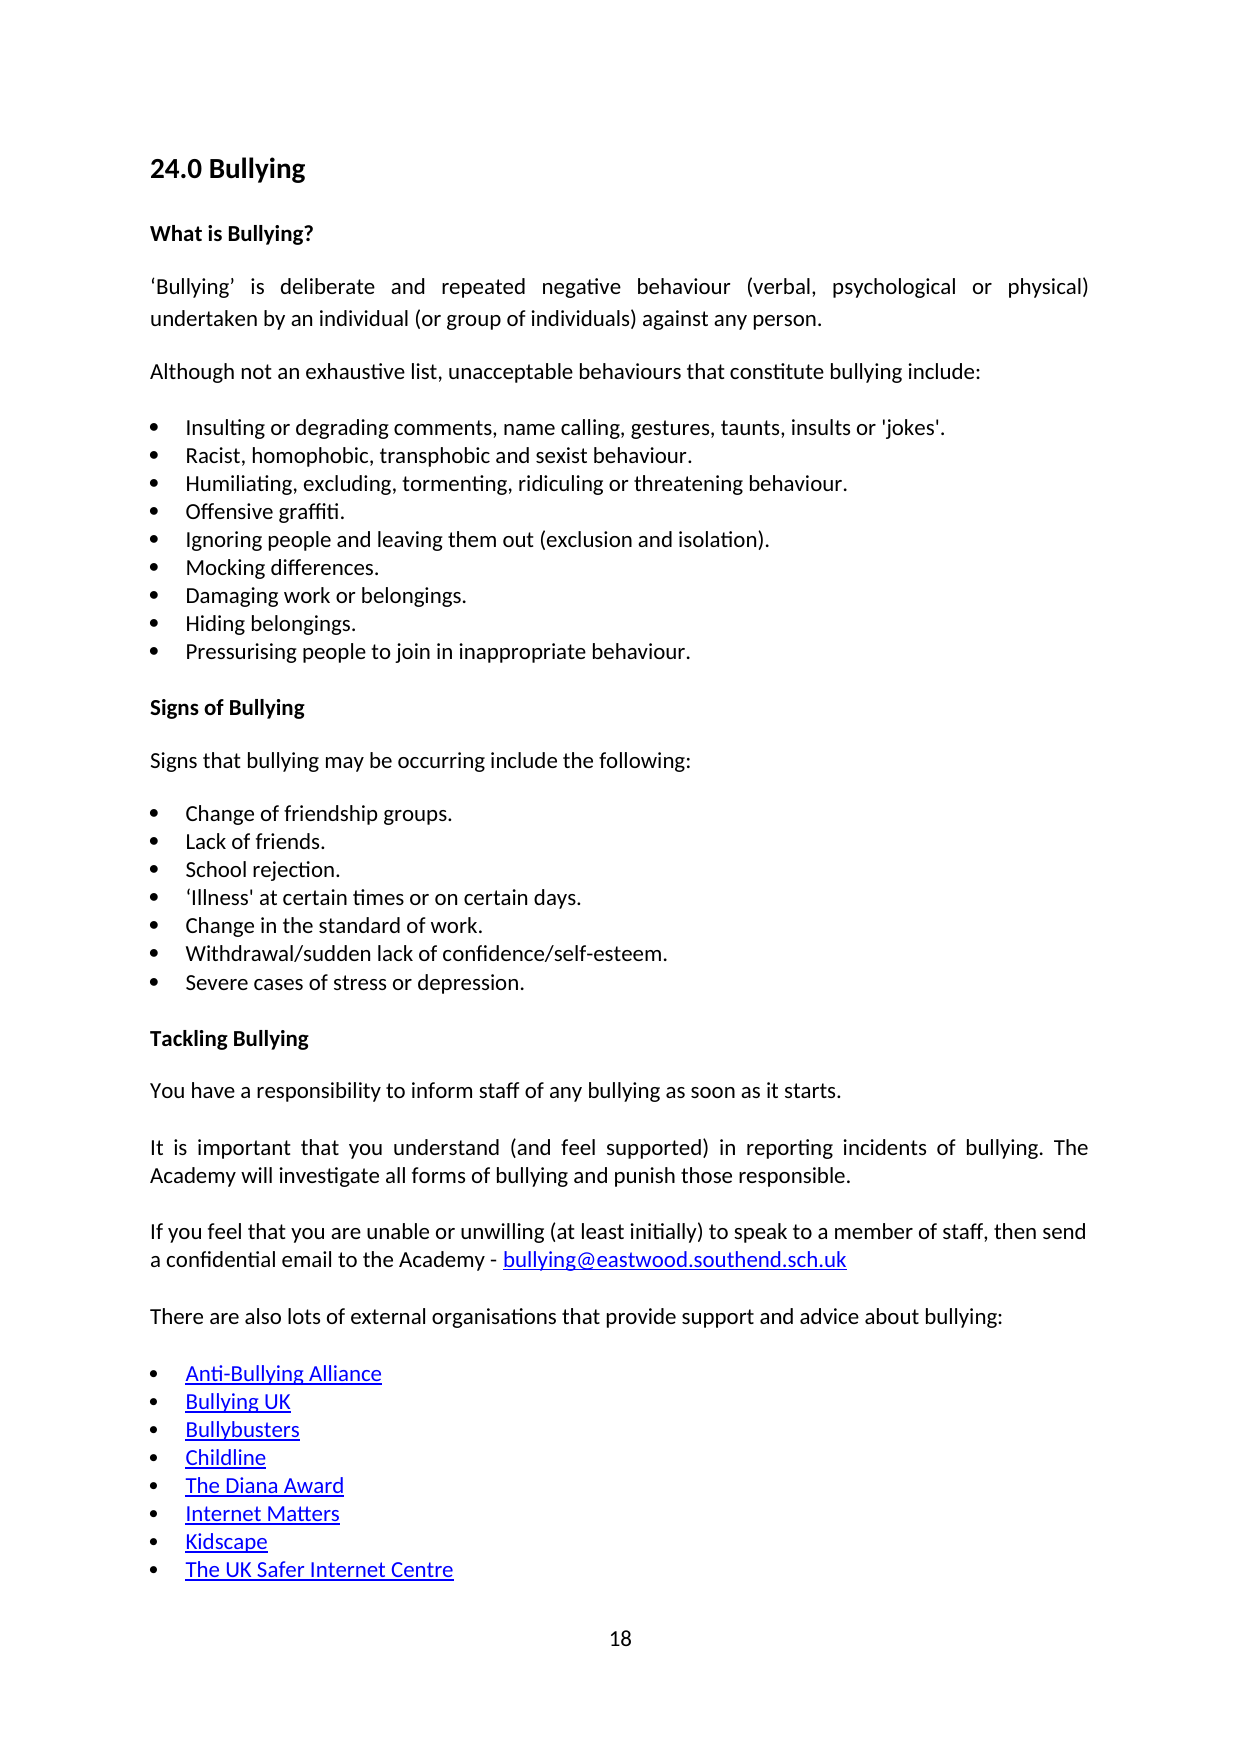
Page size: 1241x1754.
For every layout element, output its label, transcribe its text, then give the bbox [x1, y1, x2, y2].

list Lack of friends. [150, 827, 1090, 856]
list Withdrawal/sudden lack of confidence/self-esteem. [150, 939, 1090, 968]
text It is important that you understand (and feel supported) in reporting incidents of bullying. The Academy will investigate all forms of bullying and punish those responsible. [150, 1133, 1090, 1189]
text Signs that bullying may be occurring include the following: [150, 746, 1090, 774]
list School rejection. [150, 856, 1090, 883]
list Severe cases of stress or depression. [150, 968, 1090, 996]
text Signs of Bullying [150, 693, 1090, 721]
list ‘Illness' at certain times or on certain days. [150, 883, 1090, 912]
text Tackling Bullying [150, 1024, 1090, 1052]
list Anti-Bullying Alliance [150, 1359, 1090, 1387]
list Kidscape [150, 1527, 1090, 1555]
list Change in the standard of work. [150, 912, 1090, 939]
list The Diana Award [150, 1471, 1090, 1499]
list Damaging work or belongings. [150, 581, 1090, 609]
text ‘Bullying’ is deliberate and repeated negative behaviour (verbal, psychological or physical) undertaken by an individual (or group of individuals) against any person. [150, 272, 1090, 332]
list Ignoring people and leaving them out (exclusion and isolation). [150, 525, 1090, 553]
list Childline [150, 1443, 1090, 1471]
text What is Bullying? [150, 219, 1090, 247]
text You have a responsibility to inform staff of any bullying as soon as it starts. [150, 1077, 1090, 1105]
list Pressurising people to join in inappropriate behaviour. [150, 637, 1090, 665]
list Humiliating, excluding, tormenting, ridiculing or threatening behaviour. [150, 469, 1090, 497]
list The UK Safer Internet Centre [150, 1555, 1090, 1583]
list Change of friendship groups. [150, 799, 1090, 827]
list Racist, homophobic, transphobic and sexist behaviour. [150, 441, 1090, 469]
text Although not an exhaustive list, unacceptable behaviours that constitute bullying include: [150, 357, 1090, 385]
list Insulting or degrading comments, name calling, gestures, taunts, insults or 'jokes'. [150, 413, 1090, 441]
list Bullying UK [150, 1387, 1090, 1415]
list Hiding belongings. [150, 609, 1090, 637]
list Bullybusters [150, 1415, 1090, 1443]
list Mocking differences. [150, 553, 1090, 581]
text There are also lots of external organisations that provide support and advice about bullying: [150, 1302, 1090, 1330]
list Internet Matters [150, 1499, 1090, 1527]
text If you feel that you are unable or unwilling (at least initially) to speak to a member of staff, then send a confidential email to the Academy - bullying@eastwood.southend.sch.uk [150, 1217, 1090, 1273]
subtitle 24.0 Bullying [150, 150, 1090, 186]
list Offensive graffiti. [150, 497, 1090, 525]
